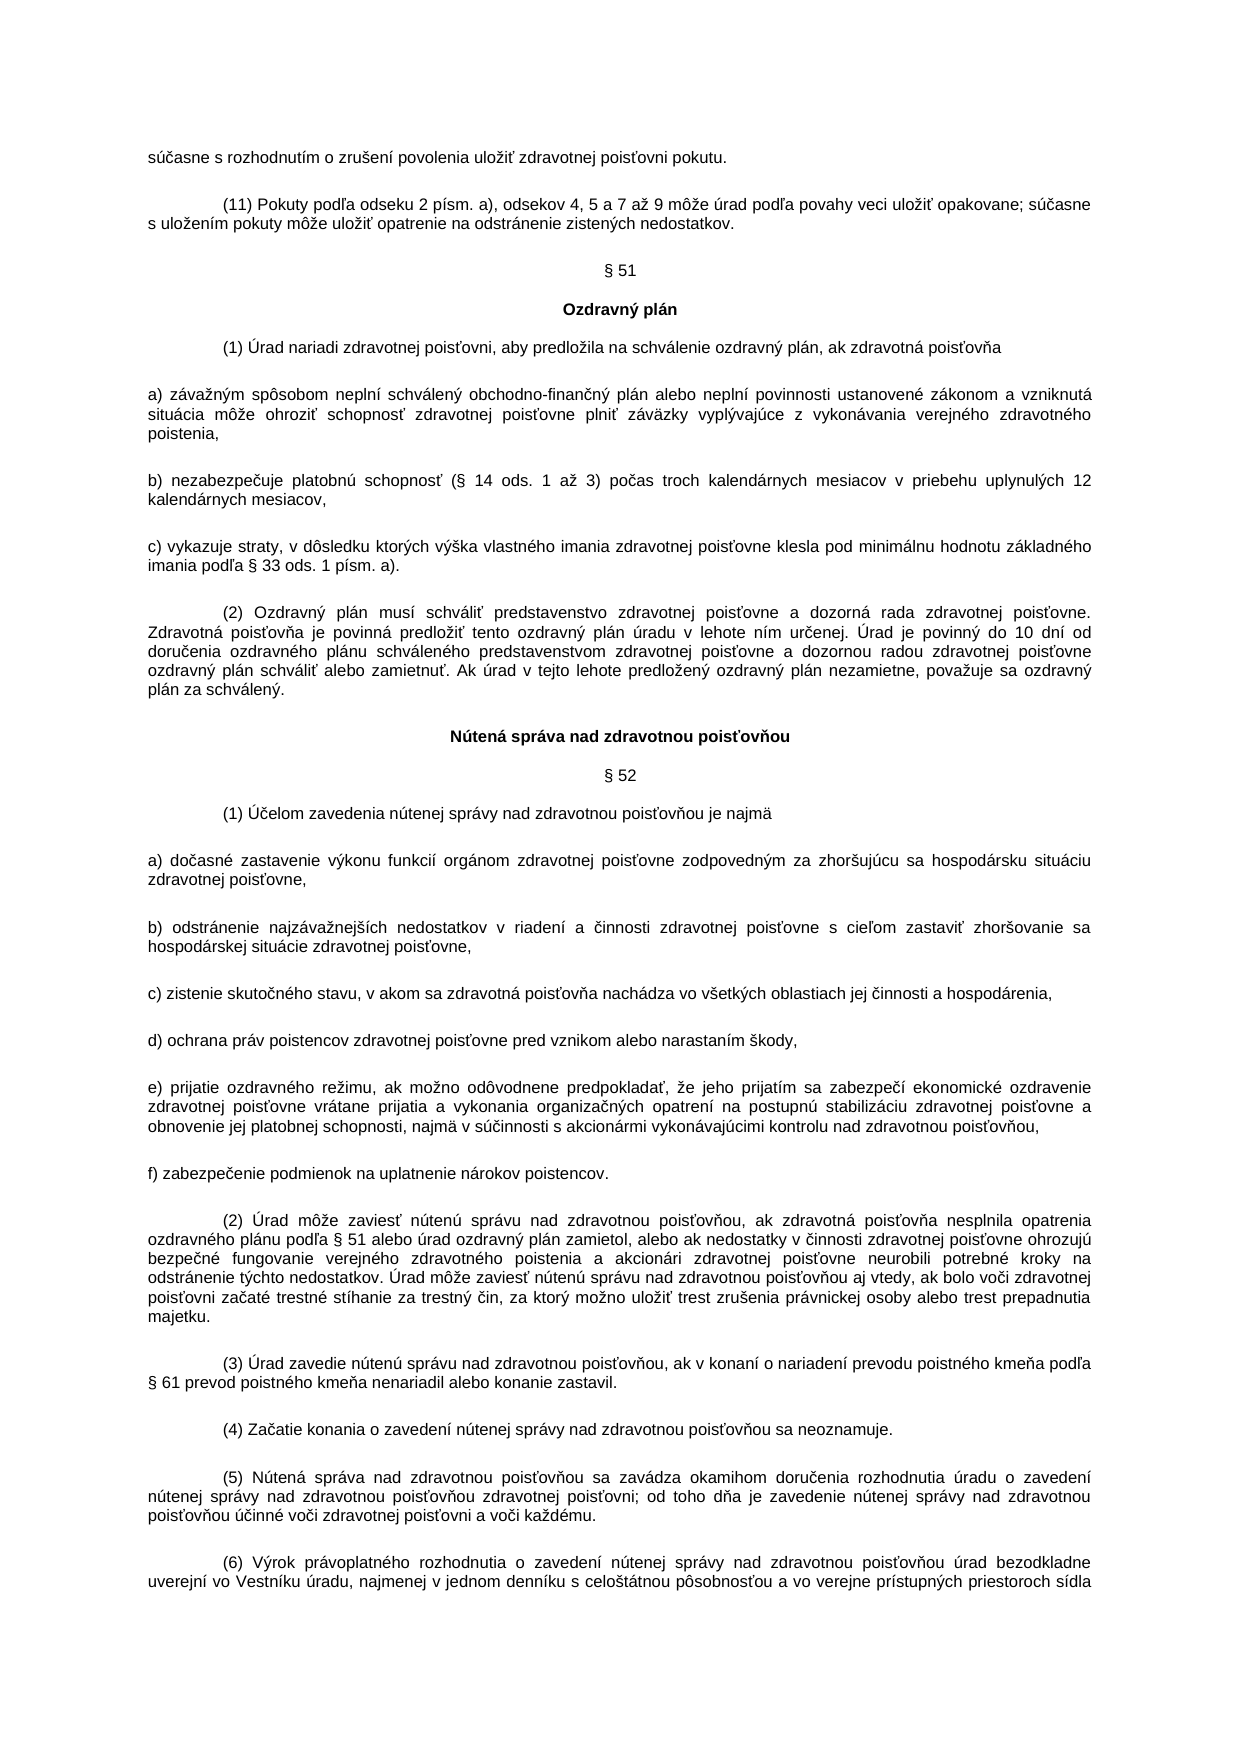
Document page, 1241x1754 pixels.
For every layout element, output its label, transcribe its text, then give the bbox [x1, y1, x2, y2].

text (4) Začatie konania o zavedení nútenej správy nad zdravotnou poisťovňou sa neoznamuje. [148, 1420, 1092, 1439]
text b) odstránenie najzávažnejších nedostatkov v riadení a činnosti zdravotnej poisťovne s cieľom zastaviť zhoršovanie sa hospodárskej situácie zdravotnej poisťovne, [148, 917, 1092, 956]
text c) vykazuje straty, v dôsledku ktorých výška vlastného imania zdravotnej poisťovne klesla pod minimálnu hodnotu základného imania podľa § 33 ods. 1 písm. a). [148, 537, 1092, 575]
text (1) Účelom zavedenia nútenej správy nad zdravotnou poisťovňou je najmä [148, 804, 1092, 823]
text Ozdravný plán [148, 299, 1092, 319]
text (2) Úrad môže zaviesť nútenú správu nad zdravotnou poisťovňou, ak zdravotná poisťovňa nesplnila opatrenia ozdravného plánu podľa § 51 alebo úrad ozdravný plán zamietol, alebo ak nedostatky v činnosti zdravotnej poisťovne ohrozujú bezpečné fungovanie verejného zdravotného poistenia a akcionári zdravotnej poisťovne neurobili potrebné kroky na odstránenie týchto nedostatkov. Úrad môže zaviesť nútenú správu nad zdravotnou poisťovňou aj vtedy, ak bolo voči zdravotnej poisťovni začaté trestné stíhanie za trestný čin, za ktorý možno uložiť trest zrušenia právnickej osoby alebo trest prepadnutia majetku. [148, 1211, 1092, 1326]
text § 52 [148, 766, 1092, 785]
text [148, 1553, 1092, 1591]
text a) závažným spôsobom neplní schválený obchodno-finančný plán alebo neplní povinnosti ustanovené zákonom a vzniknutá situácia môže ohroziť schopnosť zdravotnej poisťovne plniť záväzky vyplývajúce z vykonávania verejného zdravotného poistenia, [148, 385, 1092, 443]
text f) zabezpečenie podmienok na uplatnenie nárokov poistencov. [148, 1164, 1092, 1183]
text c) zistenie skutočného stavu, v akom sa zdravotná poisťovňa nachádza vo všetkých oblastiach jej činnosti a hospodárenia, [148, 984, 1092, 1003]
text (5) Nútená správa nad zdravotnou poisťovňou sa zavádza okamihom doručenia rozhodnutia úradu o zavedení nútenej správy nad zdravotnou poisťovňou zdravotnej poisťovni; od toho dňa je zavedenie nútenej správy nad zdravotnou poisťovňou účinné voči zdravotnej poisťovni a voči každému. [148, 1467, 1092, 1525]
text (2) Ozdravný plán musí schváliť predstavenstvo zdravotnej poisťovne a dozorná rada zdravotnej poisťovne. Zdravotná poisťovňa je povinná predložiť tento ozdravný plán úradu v lehote ním určenej. Úrad je povinný do 10 dní od doručenia ozdravného plánu schváleného predstavenstvom zdravotnej poisťovne a dozornou radou zdravotnej poisťovne ozdravný plán schváliť alebo zamietnuť. Ak úrad v tejto lehote predložený ozdravný plán nezamietne, považuje sa ozdravný plán za schválený. [148, 603, 1092, 699]
text (3) Úrad zavedie nútenú správu nad zdravotnou poisťovňou, ak v konaní o nariadení prevodu poistného kmeňa podľa § 61 prevod poistného kmeňa nenariadil alebo konanie zastavil. [148, 1354, 1092, 1392]
text Nútená správa nad zdravotnou poisťovňou [148, 727, 1092, 746]
text (11) Pokuty podľa odseku 2 písm. a), odsekov 4, 5 a 7 až 9 môže úrad podľa povahy veci uložiť opakovane; súčasne s uložením pokuty môže uložiť opatrenie na odstránenie zistených nedostatkov. [148, 195, 1092, 233]
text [148, 148, 1092, 167]
text e) prijatie ozdravného režimu, ak možno odôvodnene predpokladať, že jeho prijatím sa zabezpečí ekonomické ozdravenie zdravotnej poisťovne vrátane prijatia a vykonania organizačných opatrení na postupnú stabilizáciu zdravotnej poisťovne a obnovenie jej platobnej schopnosti, najmä v súčinnosti s akcionármi vykonávajúcimi kontrolu nad zdravotnou poisťovňou, [148, 1078, 1092, 1136]
text d) ochrana práv poistencov zdravotnej poisťovne pred vznikom alebo narastaním škody, [148, 1031, 1092, 1050]
text (1) Úrad nariadi zdravotnej poisťovni, aby predložila na schválenie ozdravný plán, ak zdravotná poisťovňa [148, 338, 1092, 357]
text a) dočasné zastavenie výkonu funkcií orgánom zdravotnej poisťovne zodpovedným za zhoršujúcu sa hospodársku situáciu zdravotnej poisťovne, [148, 851, 1092, 889]
text § 51 [148, 261, 1092, 280]
text b) nezabezpečuje platobnú schopnosť (§ 14 ods. 1 až 3) počas troch kalendárnych mesiacov v priebehu uplynulých 12 kalendárnych mesiacov, [148, 471, 1092, 509]
